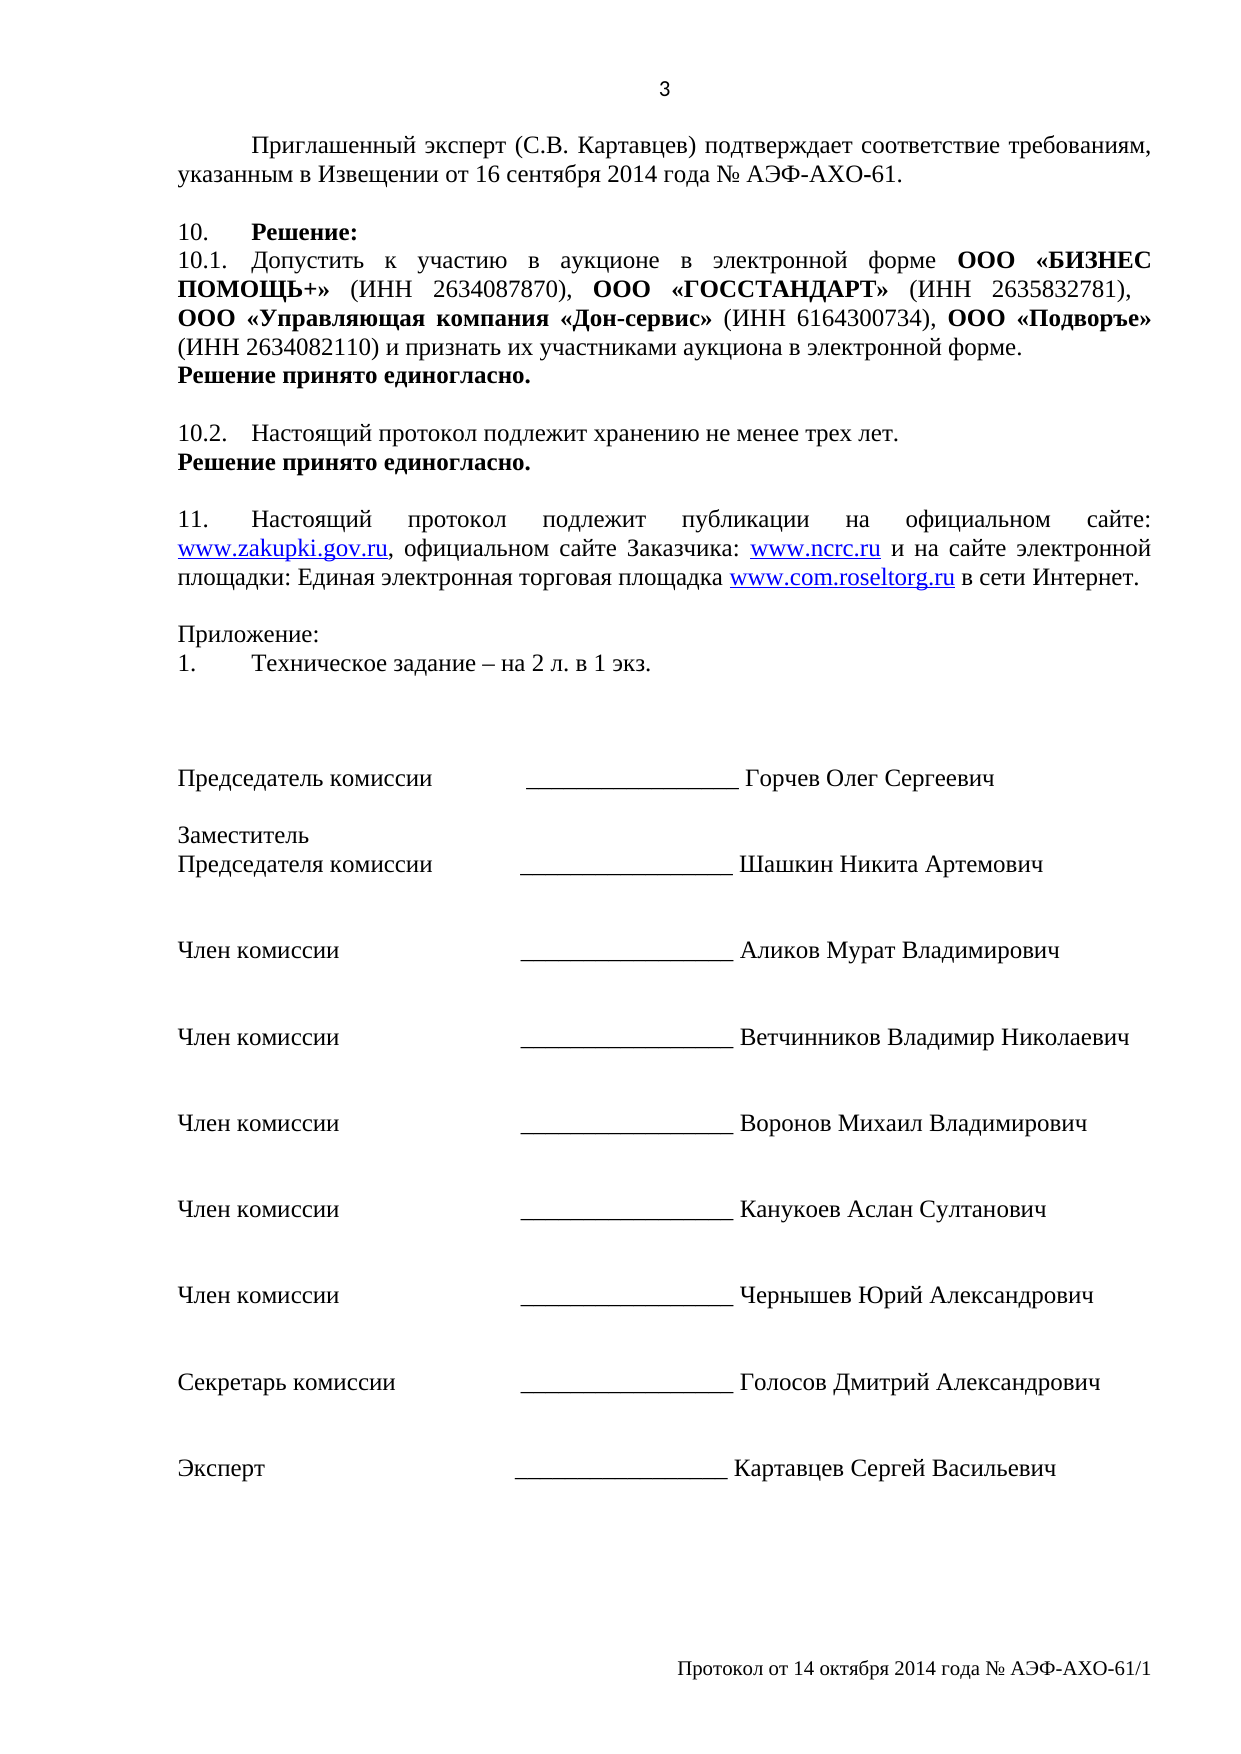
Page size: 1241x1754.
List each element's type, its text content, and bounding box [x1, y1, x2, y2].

text Член комиссии _________________ Ветчинников Владимир Николаевич [177, 1022, 1152, 1051]
list Настоящий протокол подлежит публикации на официальном сайте: www.zakupki.gov.ru, официальном сайте Заказчика: www.ncrc.ru и на сайте электронной площадки: Единая электронная торговая площадка www.com.roseltorg.ru в сети Интернет. [177, 504, 1152, 591]
text Секретарь комиссии _________________ Голосов Дмитрий Александрович [177, 1367, 1152, 1396]
list Решение: [177, 217, 1152, 246]
list Техническое задание – на 2 л. в 1 экз. [177, 648, 1152, 677]
text Председателя комиссии _________________ Шашкин Никита Артемович [177, 849, 1152, 878]
list Допустить к участию в аукционе в электронной форме ООО «БИЗНЕС ПОМОЩЬ+» (ИНН 2634087870), ООО «ГОССТАНДАРТ» (ИНН 2635832781), ООО «Управляющая компания «Дон-сервис» (ИНН 6164300734), ООО «Подворъе» (ИНН 2634082110) и признать их участниками аукциона в электронной форме. [177, 246, 1152, 361]
text Член комиссии _________________ Канукоев Аслан Султанович [177, 1194, 1152, 1223]
text Председатель комиссии _________________ Горчев Олег Сергеевич [177, 763, 1152, 792]
list Решение принято единогласно. [177, 447, 1152, 476]
text Приложение: [177, 619, 1152, 648]
list Настоящий протокол подлежит хранению не менее трех лет. [177, 418, 1152, 447]
text Решение принято единогласно. [177, 361, 1152, 389]
text Член комиссии _________________ Воронов Михаил Владимирович [177, 1108, 1152, 1137]
text Заместитель [177, 821, 1152, 849]
text Член комиссии _________________ Чернышев Юрий Александрович [177, 1281, 1152, 1309]
text Эксперт _________________ Картавцев Сергей Васильевич [177, 1453, 1152, 1482]
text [177, 131, 1152, 188]
text Член комиссии _________________ Аликов Мурат Владимирович [177, 936, 1152, 964]
